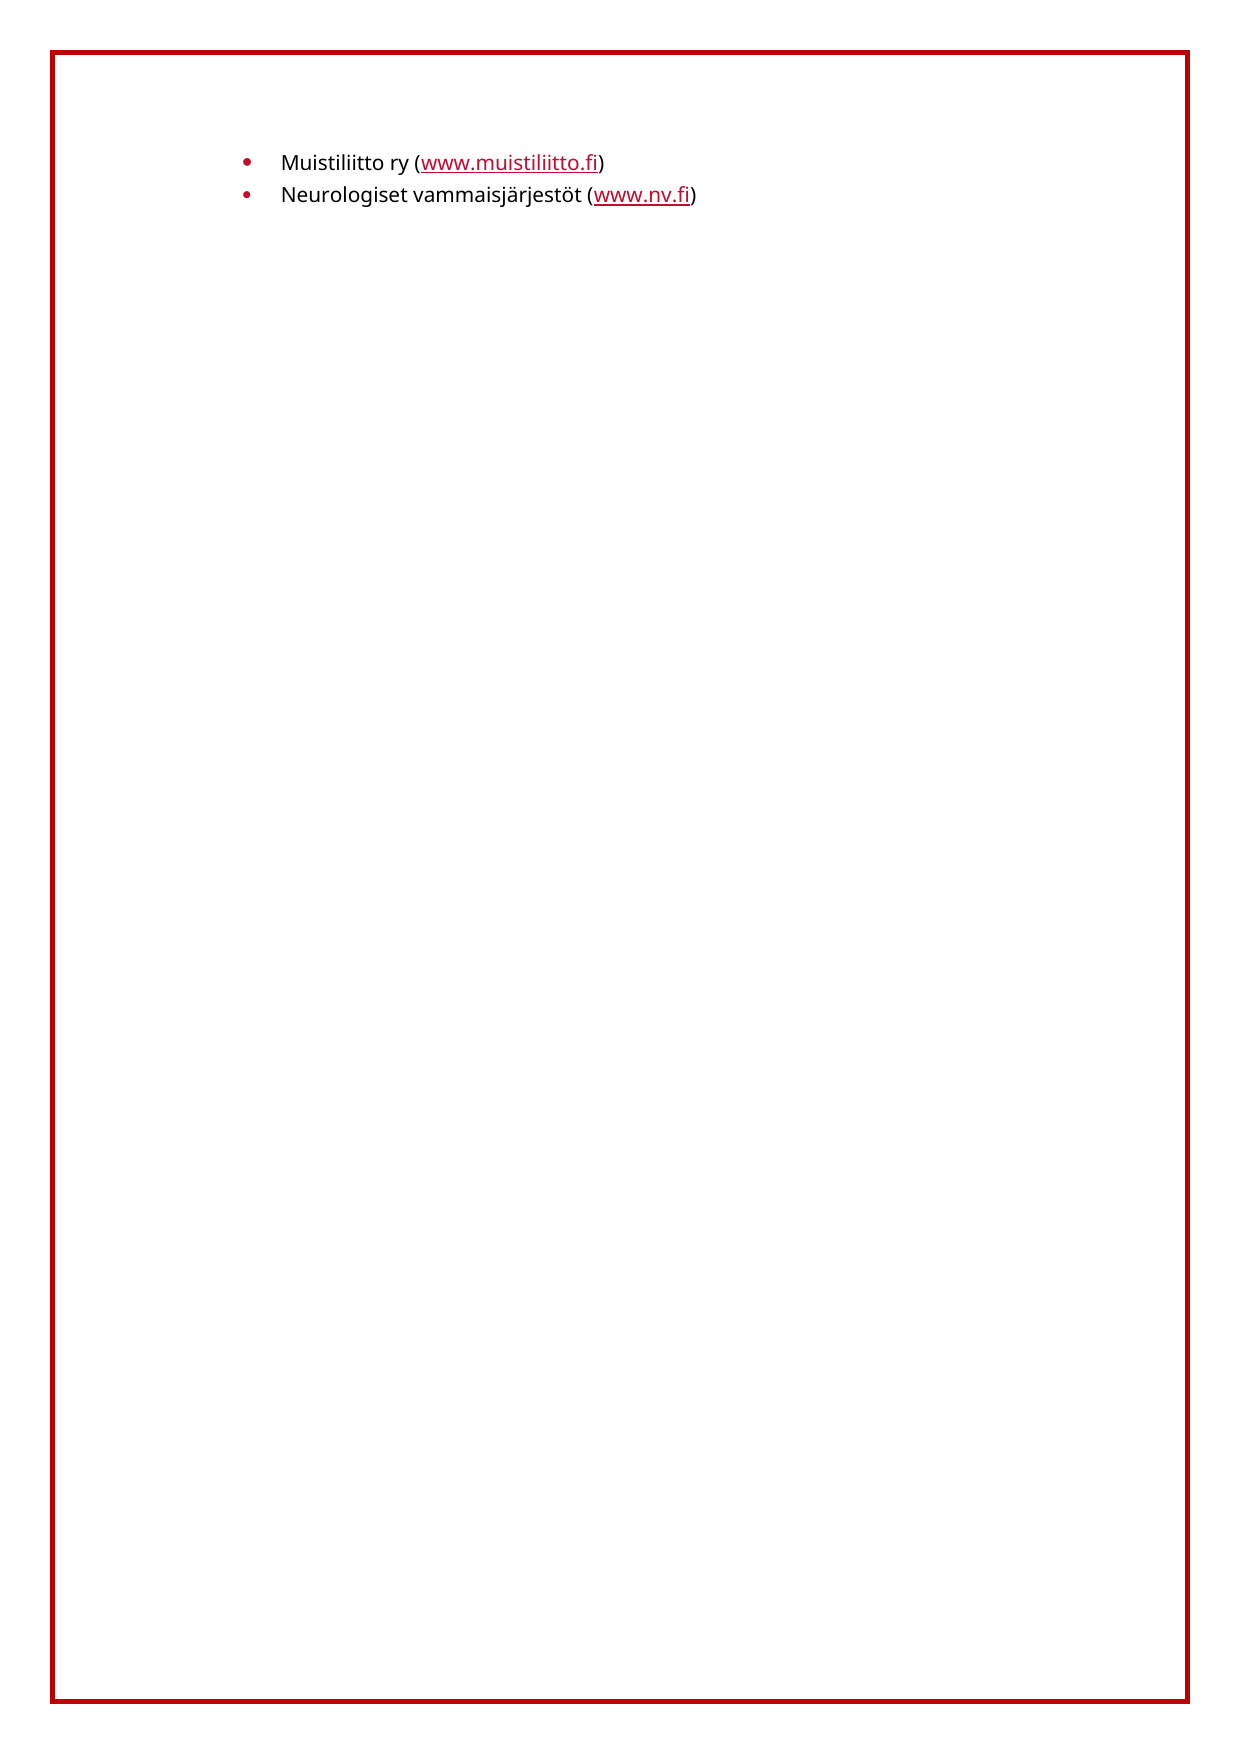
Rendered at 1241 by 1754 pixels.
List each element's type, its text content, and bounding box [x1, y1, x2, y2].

list Muistiliitto ry (www.muistiliitto.fi) [243, 148, 1122, 176]
list Neurologiset vammaisjärjestöt (www.nv.fi) [243, 180, 1122, 209]
